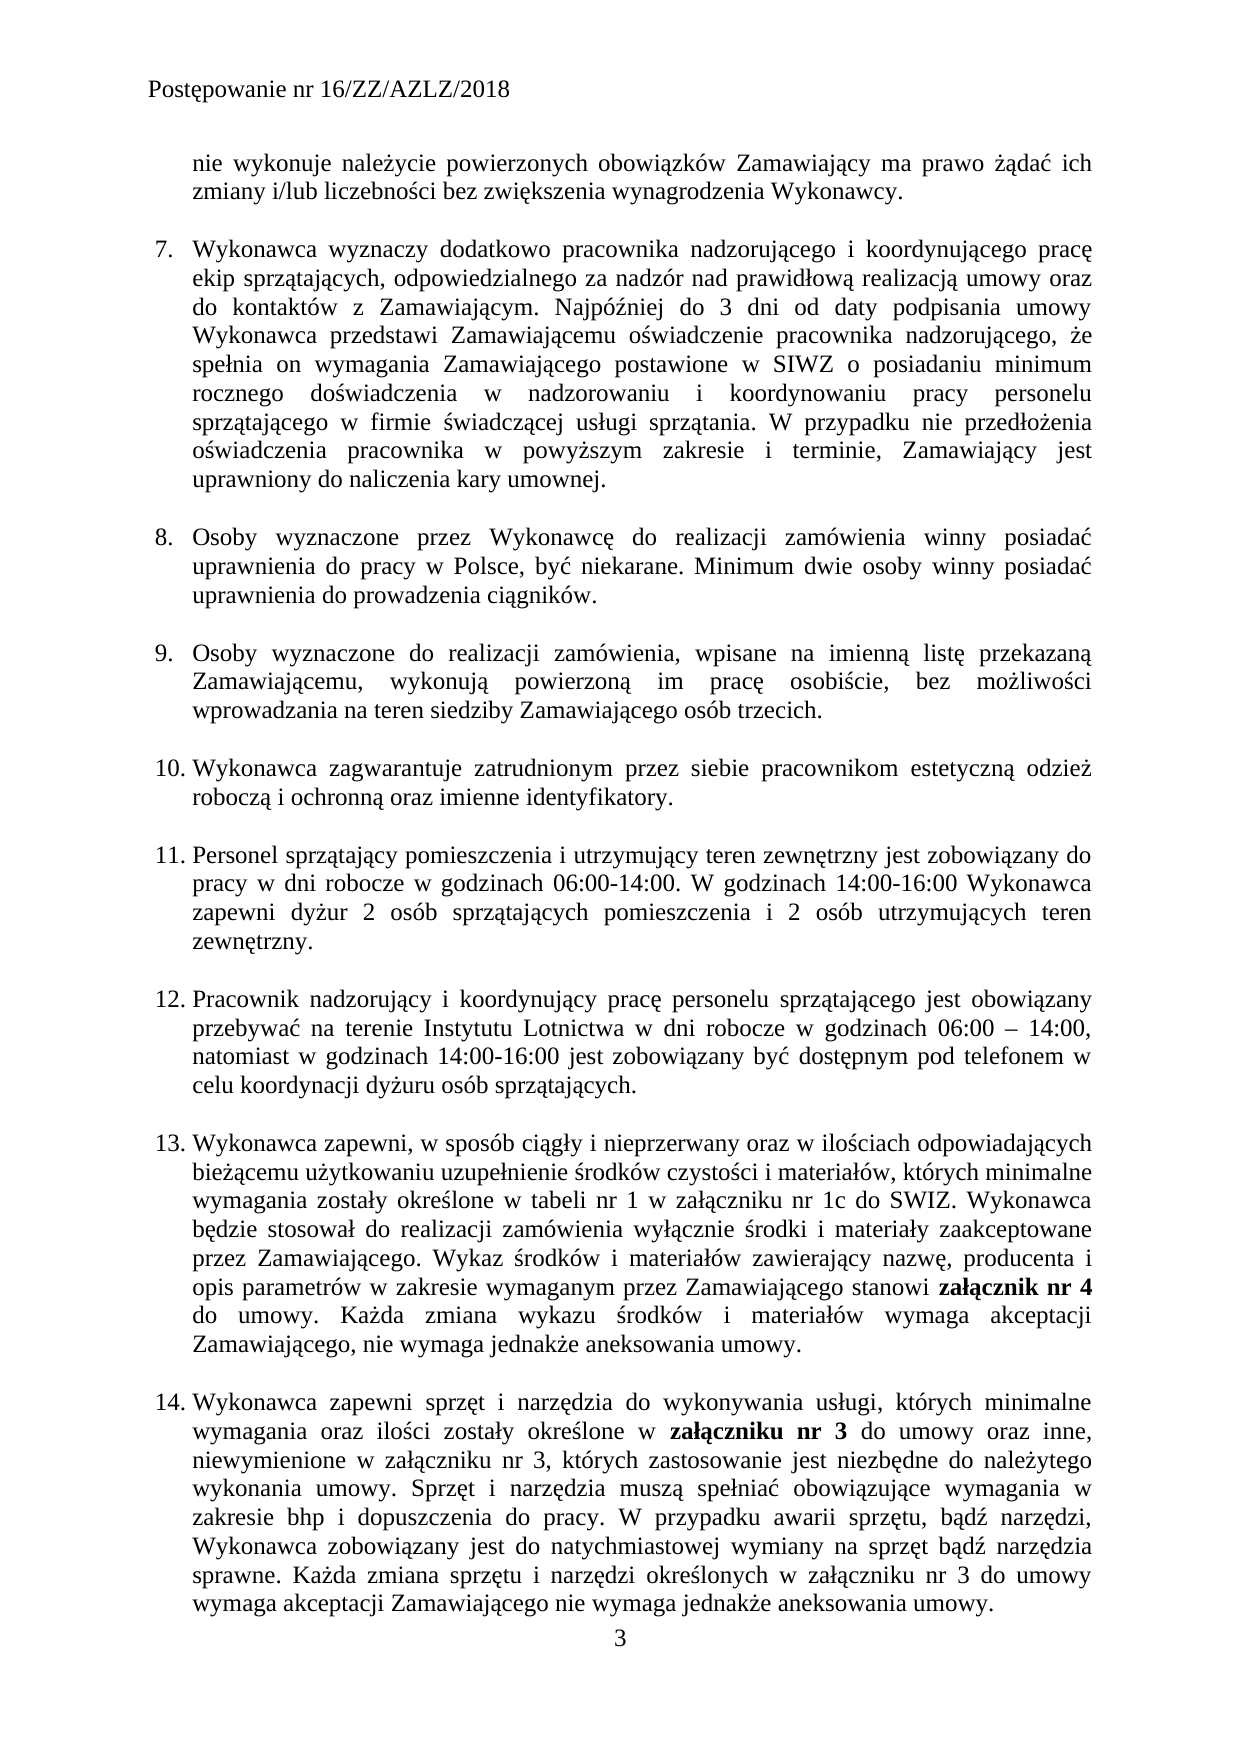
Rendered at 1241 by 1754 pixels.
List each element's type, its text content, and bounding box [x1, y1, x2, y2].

list Wykonawca wyznaczy dodatkowo pracownika nadzorującego i koordynującego pracę ekip sprzątających, odpowiedzialnego za nadzór nad prawidłową realizacją umowy oraz do kontaktów z Zamawiającym. Najpóźniej do 3 dni od daty podpisania umowy Wykonawca przedstawi Zamawiającemu oświadczenie pracownika nadzorującego, że spełnia on wymagania Zamawiającego postawione w SIWZ o posiadaniu minimum rocznego doświadczenia w nadzorowaniu i koordynowaniu pracy personelu sprzątającego w firmie świadczącej usługi sprzątania. W przypadku nie przedłożenia oświadczenia pracownika w powyższym zakresie i terminie, Zamawiający jest uprawniony do naliczenia kary umownej. [154, 234, 1093, 493]
list Wykonawca zagwarantuje zatrudnionym przez siebie pracownikom estetyczną odzież roboczą i ochronną oraz imienne identyfikatory. [154, 753, 1093, 811]
list Osoby wyznaczone przez Wykonawcę do realizacji zamówienia winny posiadać uprawnienia do pracy w Polsce, być niekarane. Minimum dwie osoby winny posiadać uprawnienia do prowadzenia ciągników. [154, 522, 1093, 608]
list Wykonawca zapewni, w sposób ciągły i nieprzerwany oraz w ilościach odpowiadających bieżącemu użytkowaniu uzupełnienie środków czystości i materiałów, których minimalne wymagania zostały określone w tabeli nr 1 w załączniku nr 1c do SWIZ. Wykonawca będzie stosował do realizacji zamówienia wyłącznie środki i materiały zaakceptowane przez Zamawiającego. Wykaz środków i materiałów zawierający nazwę, producenta i opis parametrów w zakresie wymaganym przez Zamawiającego stanowi załącznik nr 4 do umowy. Każda zmiana wykazu środków i materiałów wymaga akceptacji Zamawiającego, nie wymaga jednakże aneksowania umowy. [154, 1128, 1093, 1358]
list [154, 148, 1093, 205]
list Wykonawca zapewni sprzęt i narzędzia do wykonywania usługi, których minimalne wymagania oraz ilości zostały określone w załączniku nr 3 do umowy oraz inne, niewymienione w załączniku nr 3, których zastosowanie jest niezbędne do należytego wykonania umowy. Sprzęt i narzędzia muszą spełniać obowiązujące wymagania w zakresie bhp i dopuszczenia do pracy. W przypadku awarii sprzętu, bądź narzędzi, Wykonawca zobowiązany jest do natychmiastowej wymiany na sprzęt bądź narzędzia sprawne. Każda zmiana sprzętu i narzędzi określonych w załączniku nr 3 do umowy wymaga akceptacji Zamawiającego nie wymaga jednakże aneksowania umowy. [154, 1387, 1093, 1617]
list Pracownik nadzorujący i koordynujący pracę personelu sprzątającego jest obowiązany przebywać na terenie Instytutu Lotnictwa w dni robocze w godzinach 06:00 – 14:00, natomiast w godzinach 14:00-16:00 jest zobowiązany być dostępnym pod telefonem w celu koordynacji dyżuru osób sprzątających. [154, 984, 1093, 1099]
list Personel sprzątający pomieszczenia i utrzymujący teren zewnętrzny jest zobowiązany do pracy w dni robocze w godzinach 06:00-14:00. W godzinach 14:00-16:00 Wykonawca zapewni dyżur 2 osób sprzątających pomieszczenia i 2 osób utrzymujących teren zewnętrzny. [154, 840, 1093, 955]
list Osoby wyznaczone do realizacji zamówienia, wpisane na imienną listę przekazaną Zamawiającemu, wykonują powierzoną im pracę osobiście, bez możliwości wprowadzania na teren siedziby Zamawiającego osób trzecich. [154, 638, 1093, 724]
